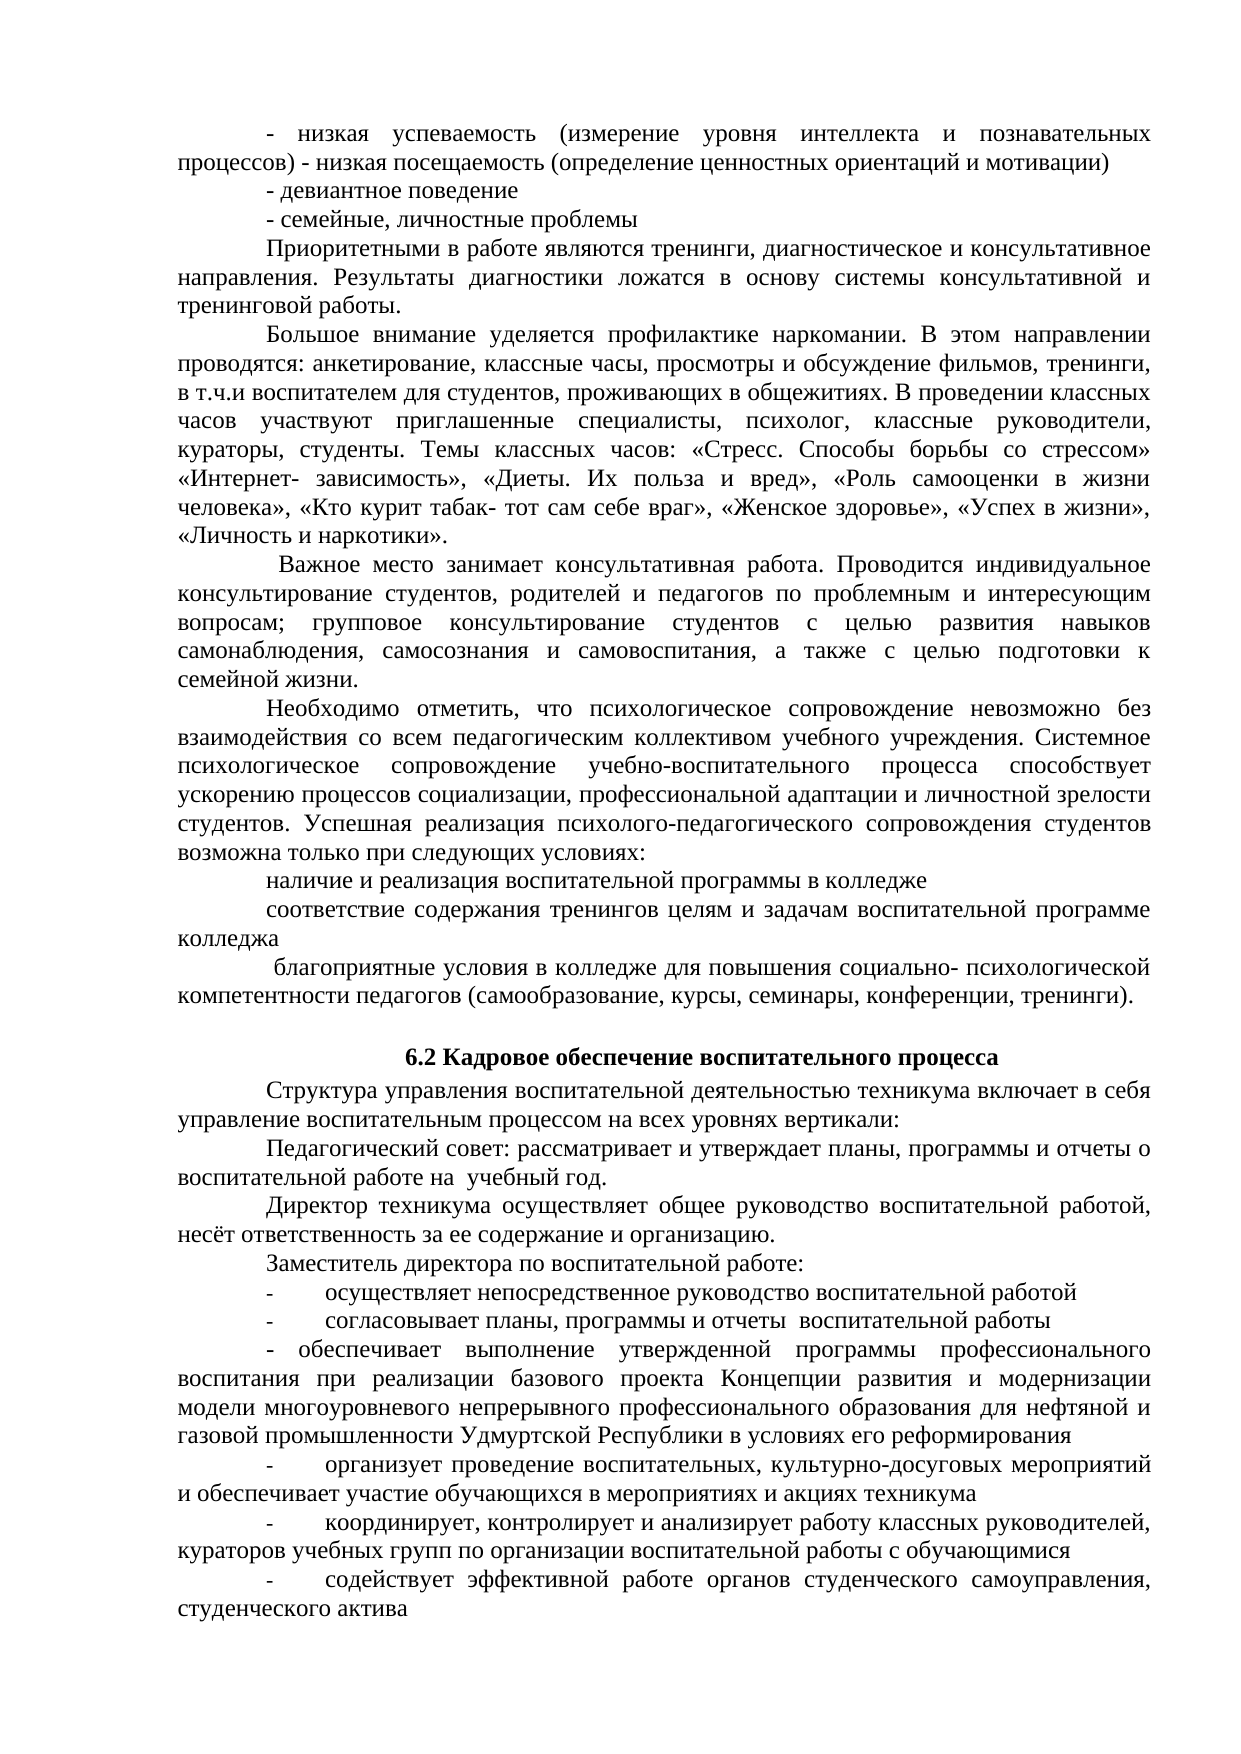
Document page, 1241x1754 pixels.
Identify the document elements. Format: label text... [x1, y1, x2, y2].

list Структура управления воспитательной деятельностью техникума включает в себя управление воспитательным процессом на всех уровнях вертикали: [177, 1075, 1152, 1133]
list - низкая успеваемость (измерение уровня интеллекта и познавательных процессов) - низкая посещаемость (определение ценностных ориентаций и мотивации) [177, 118, 1152, 176]
list Заместитель директора по воспитательной работе: [177, 1248, 1152, 1277]
list 6.2 Кадровое обеспечение воспитательного процесса [252, 1042, 1152, 1071]
list Важное место занимает консультативная работа. Проводится индивидуальное консультирование студентов, родителей и педагогов по проблемным и интересующим вопросам; групповое консультирование студентов с целью развития навыков самонаблюдения, самосознания и самовоспитания, а также с целью подготовки к семейной жизни. [177, 549, 1152, 693]
list содействует эффективной работе органов студенческого самоуправления, студенческого актива [177, 1564, 1152, 1622]
list организует проведение воспитательных, культурно-досуговых мероприятий и обеспечивает участие обучающихся в мероприятиях и акциях техникума [177, 1449, 1152, 1507]
list благоприятные условия в колледже для повышения социально- психологической компетентности педагогов (самообразование, курсы, семинары, конференции, тренинги). [177, 952, 1152, 1009]
list Директор техникума осуществляет общее руководство воспитательной работой, несёт ответственность за ее содержание и организацию. [177, 1190, 1152, 1248]
list координирует, контролирует и анализирует работу классных руководителей, кураторов учебных групп по организации воспитательной работы с обучающимися [177, 1507, 1152, 1564]
list - семейные, личностные проблемы [177, 204, 1152, 233]
list Необходимо отметить, что психологическое сопровождение невозможно без взаимодействия со всем педагогическим коллективом учебного учреждения. Системное психологическое сопровождение учебно-воспитательного процесса способствует ускорению процессов социализации, профессиональной адаптации и личностной зрелости студентов. Успешная реализация психолого-педагогического сопровождения студентов возможна только при следующих условиях: [177, 693, 1152, 866]
list согласовывает планы, программы и отчеты воспитательной работы [177, 1305, 1152, 1334]
list соответствие содержания тренингов целям и задачам воспитательной программе колледжа [177, 894, 1152, 952]
list Большое внимание уделяется профилактике наркомании. В этом направлении проводятся: анкетирование, классные часы, просмотры и обсуждение фильмов, тренинги, в т.ч.и воспитателем для студентов, проживающих в общежитиях. В проведении классных часов участвуют приглашенные специалисты, психолог, классные руководители, кураторы, студенты. Темы классных часов: «Стресс. Способы борьбы со стрессом» «Интернет- зависимость», «Диеты. Их польза и вред», «Роль самооценки в жизни человека», «Кто курит табак- тот сам себе враг», «Женское здоровье», «Успех в жизни», «Личность и наркотики». [177, 319, 1152, 549]
list осуществляет непосредственное руководство воспитательной работой [177, 1277, 1152, 1305]
list - девиантное поведение [177, 176, 1152, 204]
list наличие и реализация воспитательной программы в колледже [177, 866, 1152, 894]
list Приоритетными в работе являются тренинги, диагностическое и консультативное направления. Результаты диагностики ложатся в основу системы консультативной и тренинговой работы. [177, 233, 1152, 319]
list Педагогический совет: рассматривает и утверждает планы, программы и отчеты о воспитательной работе на учебный год. [177, 1133, 1152, 1190]
list - обеспечивает выполнение утвержденной программы профессионального воспитания при реализации базового проекта Концепции развития и модернизации модели многоуровневого непрерывного профессионального образования для нефтяной и газовой промышленности Удмуртской Республики в условиях его реформирования [177, 1334, 1152, 1449]
